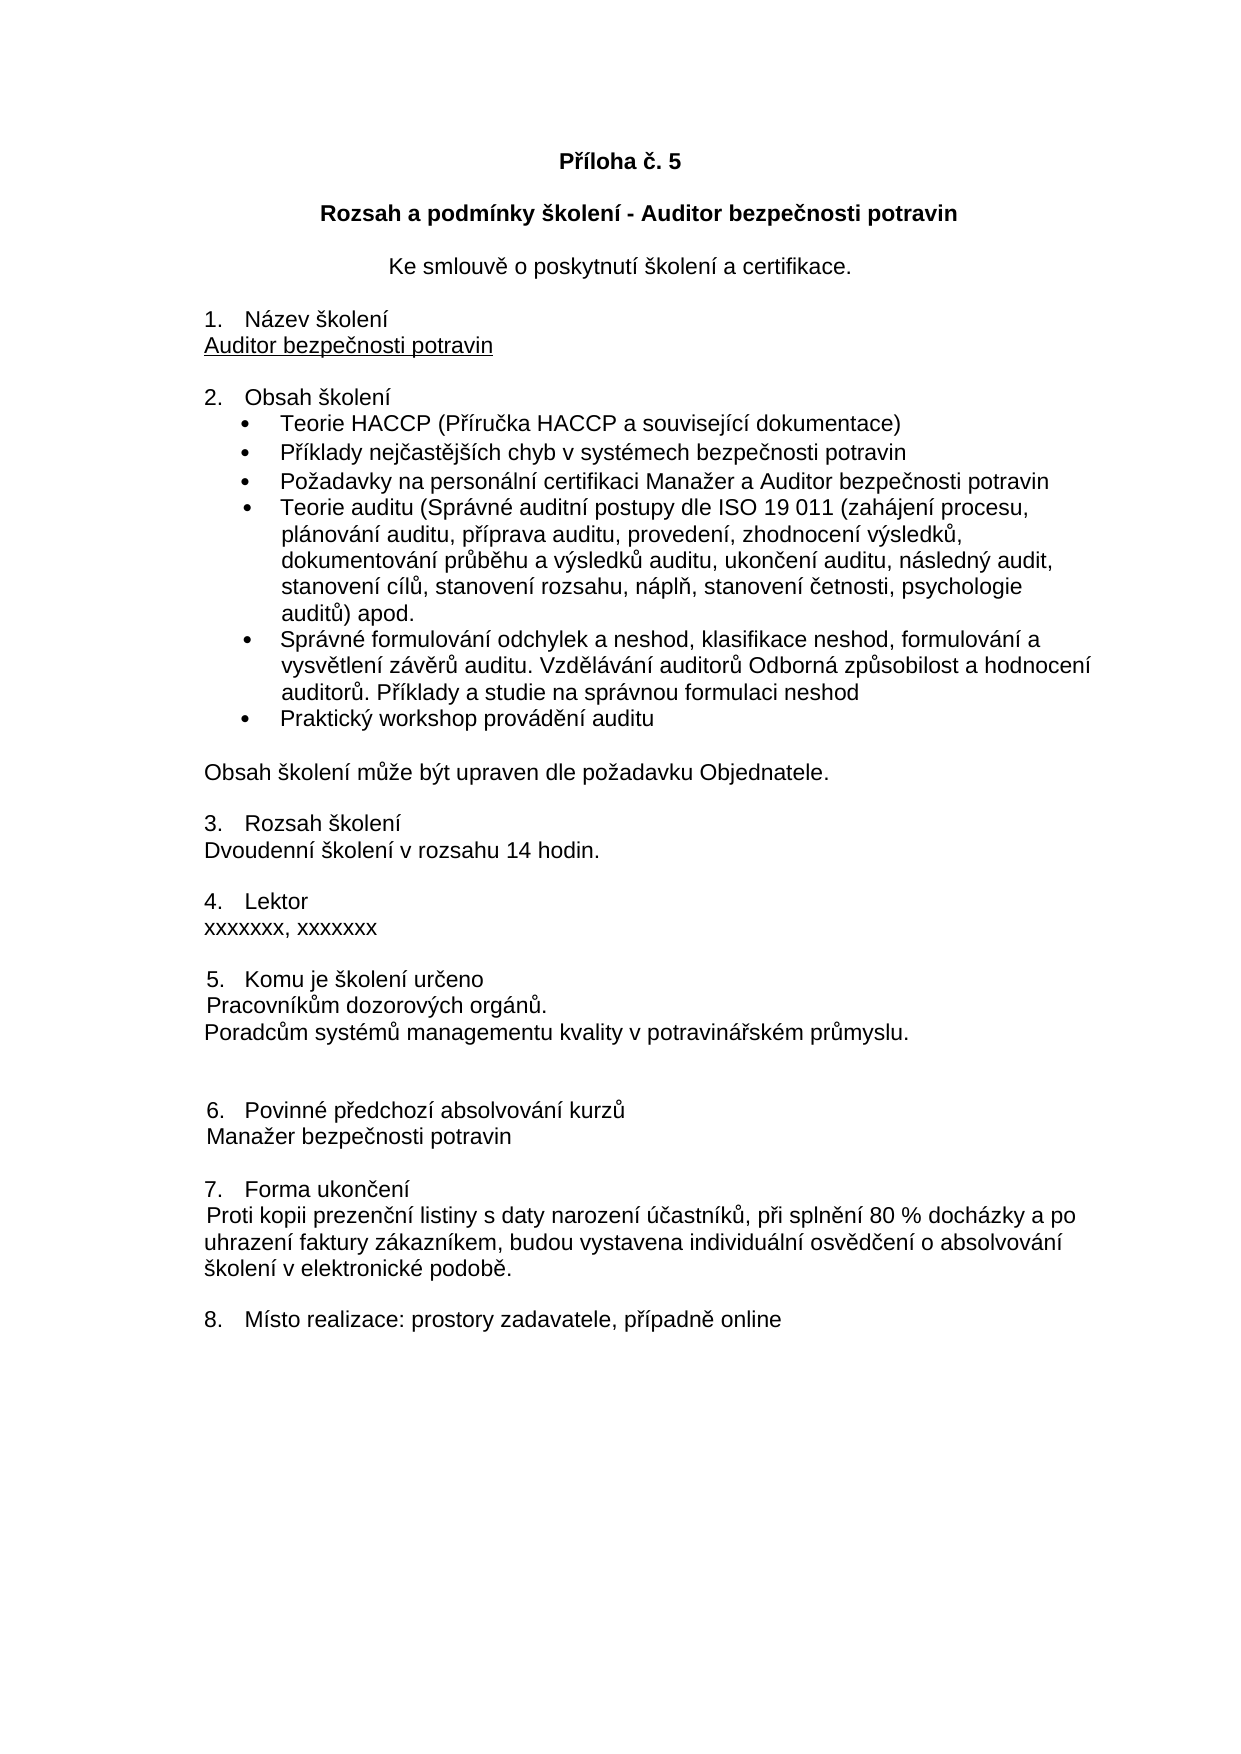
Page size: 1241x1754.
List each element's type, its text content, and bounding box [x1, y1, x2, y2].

text Manažer bezpečnosti potravin [206, 1123, 1092, 1149]
text Proti kopii prezenční listiny s daty narození účastníků, při splnění 80 % docházky a po uhrazení faktury zákazníkem, budou vystavena individuální osvědčení o absolvování školení v elektronické podobě. [204, 1202, 1092, 1281]
list Komu je školení určeno [204, 966, 1092, 992]
text Dvoudenní školení v rozsahu 14 hodin. [148, 837, 1092, 863]
list Rozsah školení [148, 810, 1092, 837]
list Forma ukončení [148, 1176, 1092, 1202]
list Praktický workshop provádění auditu [148, 705, 1092, 731]
text Ke smlouvě o poskytnutí školení a certifikace. [148, 253, 1092, 279]
text Poradcům systémů managementu kvality v potravinářském průmyslu. [148, 1018, 1092, 1045]
text Auditor bezpečnosti potravin [148, 332, 1092, 358]
list Příklady nejčastějších chyb v systémech bezpečnosti potravin [148, 439, 1092, 465]
list Místo realizace: prostory zadavatele, případně online [148, 1306, 1092, 1333]
list Obsah školení [148, 383, 1092, 410]
text xxxxxxx, xxxxxxx [148, 914, 1092, 941]
list Povinné předchozí absolvování kurzů [204, 1097, 1092, 1123]
list Požadavky na personální certifikaci Manažer a Auditor bezpečnosti potravin [148, 468, 1092, 494]
list Lektor [148, 888, 1092, 914]
text Pracovníkům dozorových orgánů. [206, 992, 1092, 1018]
list Teorie auditu (Správné auditní postupy dle ISO 19 011 (zahájení procesu, plánování auditu, příprava auditu, provedení, zhodnocení výsledků, dokumentování průběhu a výsledků auditu, ukončení auditu, následný audit, stanovení cílů, stanovení rozsahu, náplň, stanovení četnosti, psychologie auditů) apod. [243, 494, 1092, 626]
list Název školení [148, 306, 1092, 332]
text Příloha č. 5 [148, 148, 1092, 174]
text Rozsah a podmínky školení - Auditor bezpečnosti potravin [185, 200, 1092, 227]
list Správné formulování odchylek a neshod, klasifikace neshod, formulování a vysvětlení závěrů auditu. Vzdělávání auditorů Odborná způsobilost a hodnocení auditorů. Příklady a studie na správnou formulaci neshod [243, 626, 1092, 705]
list Teorie HACCP (Příručka HACCP a související dokumentace) [148, 410, 1092, 436]
text Obsah školení může být upraven dle požadavku Objednatele. [148, 759, 1092, 785]
